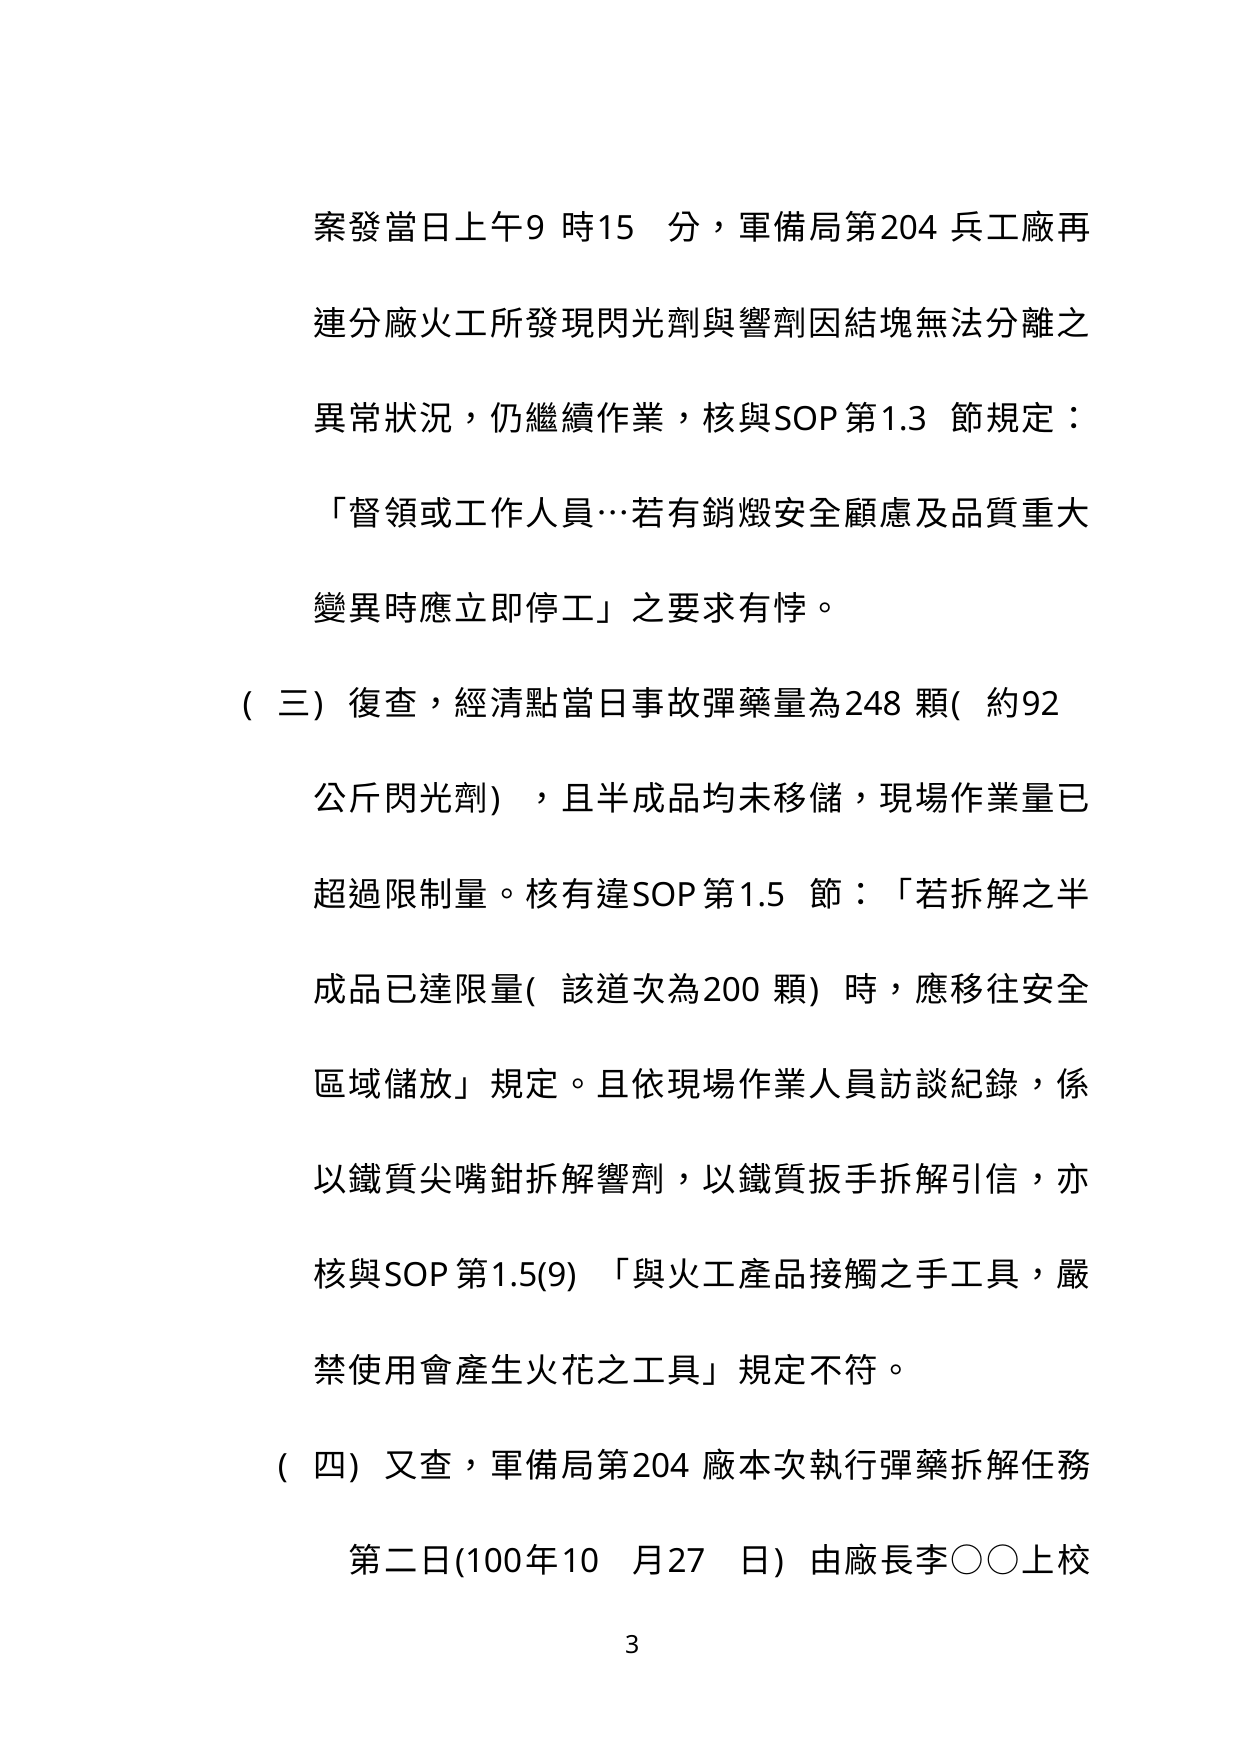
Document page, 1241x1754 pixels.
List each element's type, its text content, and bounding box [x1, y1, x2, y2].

subtitle 復查，經清點當日事故彈藥量為248顆(約閃光劑)，且半成品均未移儲，現場作業量已超過限制量。核有違SOP第1.5節：「若拆解之半成品已達限量(該道次為200顆)時，應移往安全區域儲放」規定。且依現場作業人員訪談紀錄，係以鐵質尖嘴鉗拆解響劑，以鐵質扳手拆解引信，亦核與SOP第1.5(9)「與火工產品接觸之手工具，嚴禁使用會產生火花之工具」規定不符。 [242, 654, 1092, 1415]
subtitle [244, 1415, 1092, 1606]
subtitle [242, 178, 1092, 654]
